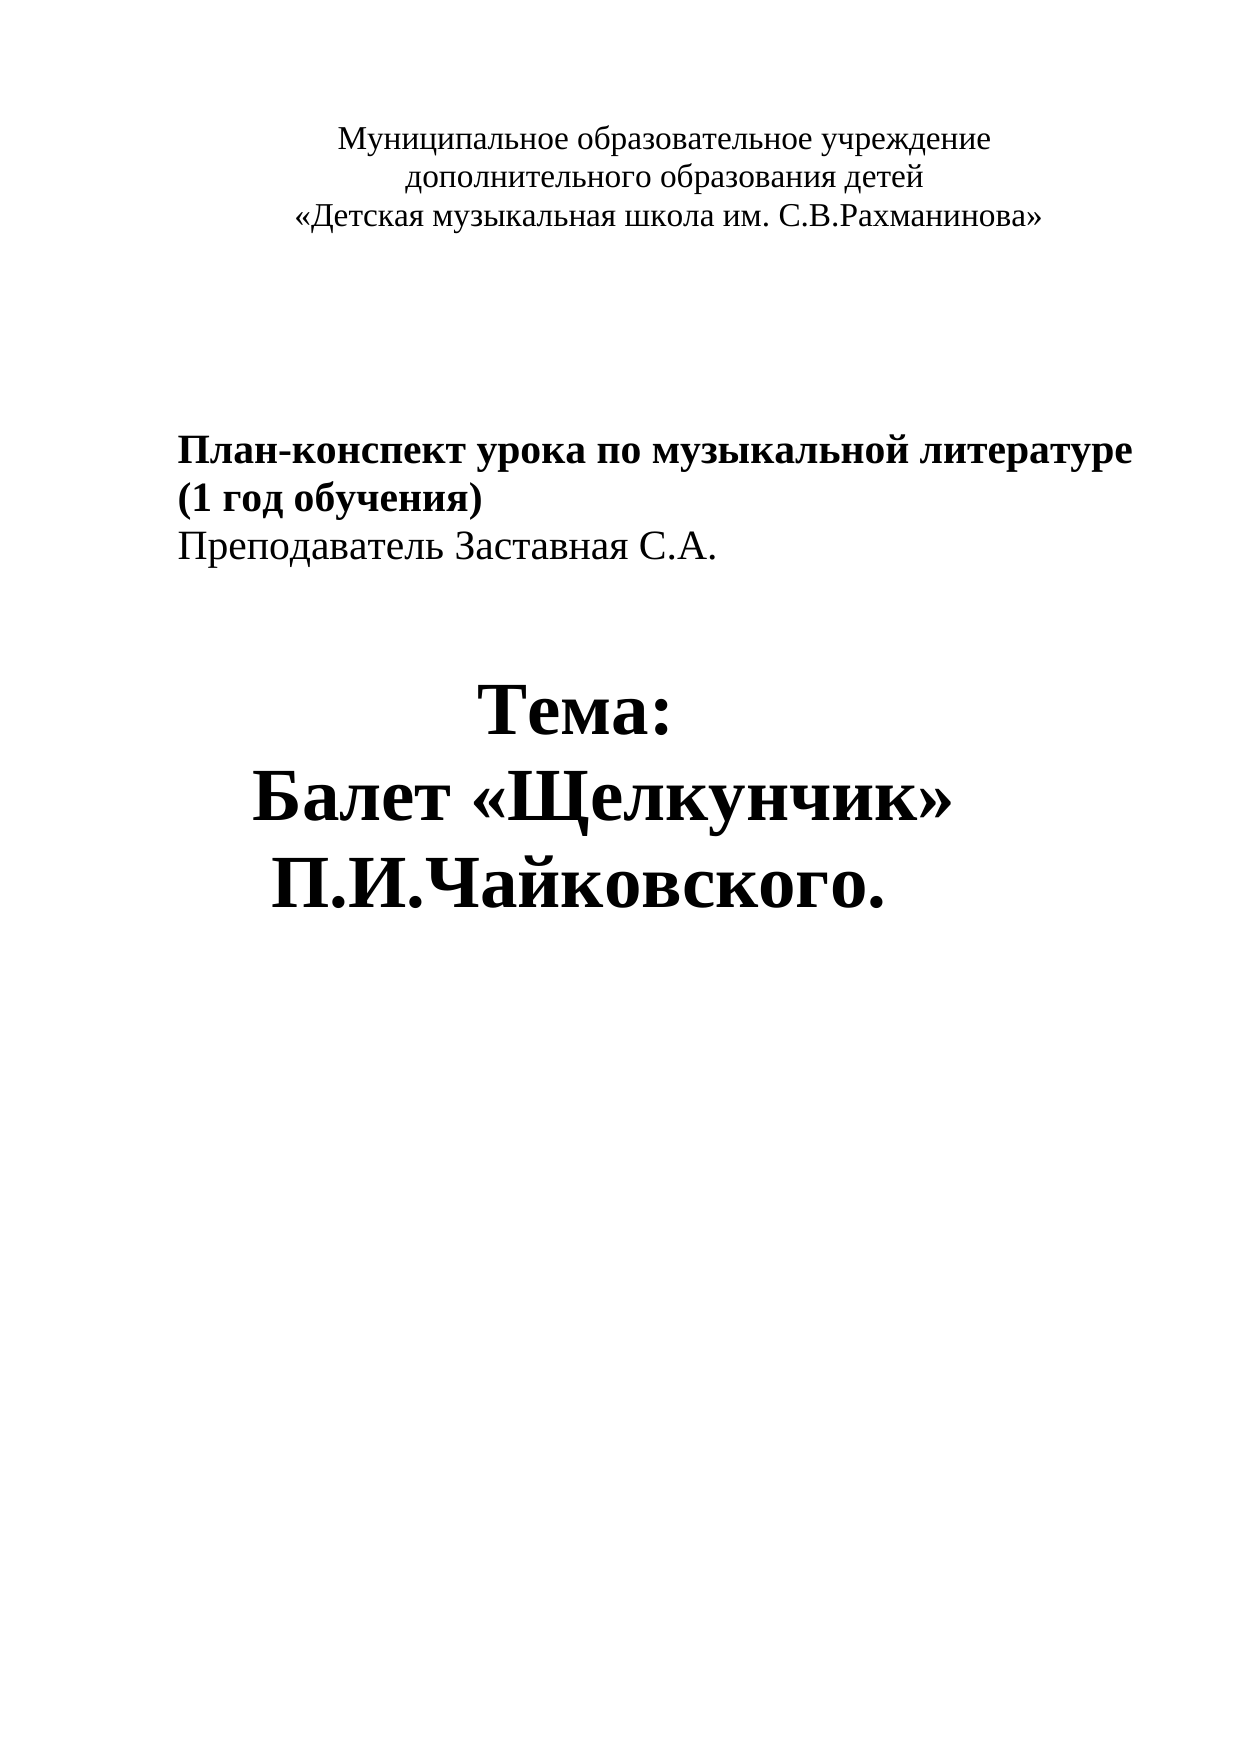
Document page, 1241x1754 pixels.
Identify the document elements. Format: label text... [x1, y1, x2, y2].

text дополнительного образования детей [177, 156, 1152, 195]
text План-конспект урока по музыкальной литературе (1 год обучения) [177, 425, 1152, 521]
text П.И.Чайковского. [177, 837, 1152, 923]
text Тема: [177, 664, 1152, 751]
text Преподаватель Заставная С.А. [177, 521, 1152, 568]
text Муниципальное образовательное учреждение [177, 118, 1152, 156]
text «Детская музыкальная школа им. С.В.Рахманинова» [177, 195, 1152, 233]
text Балет «Щелкунчик» [177, 751, 1152, 837]
